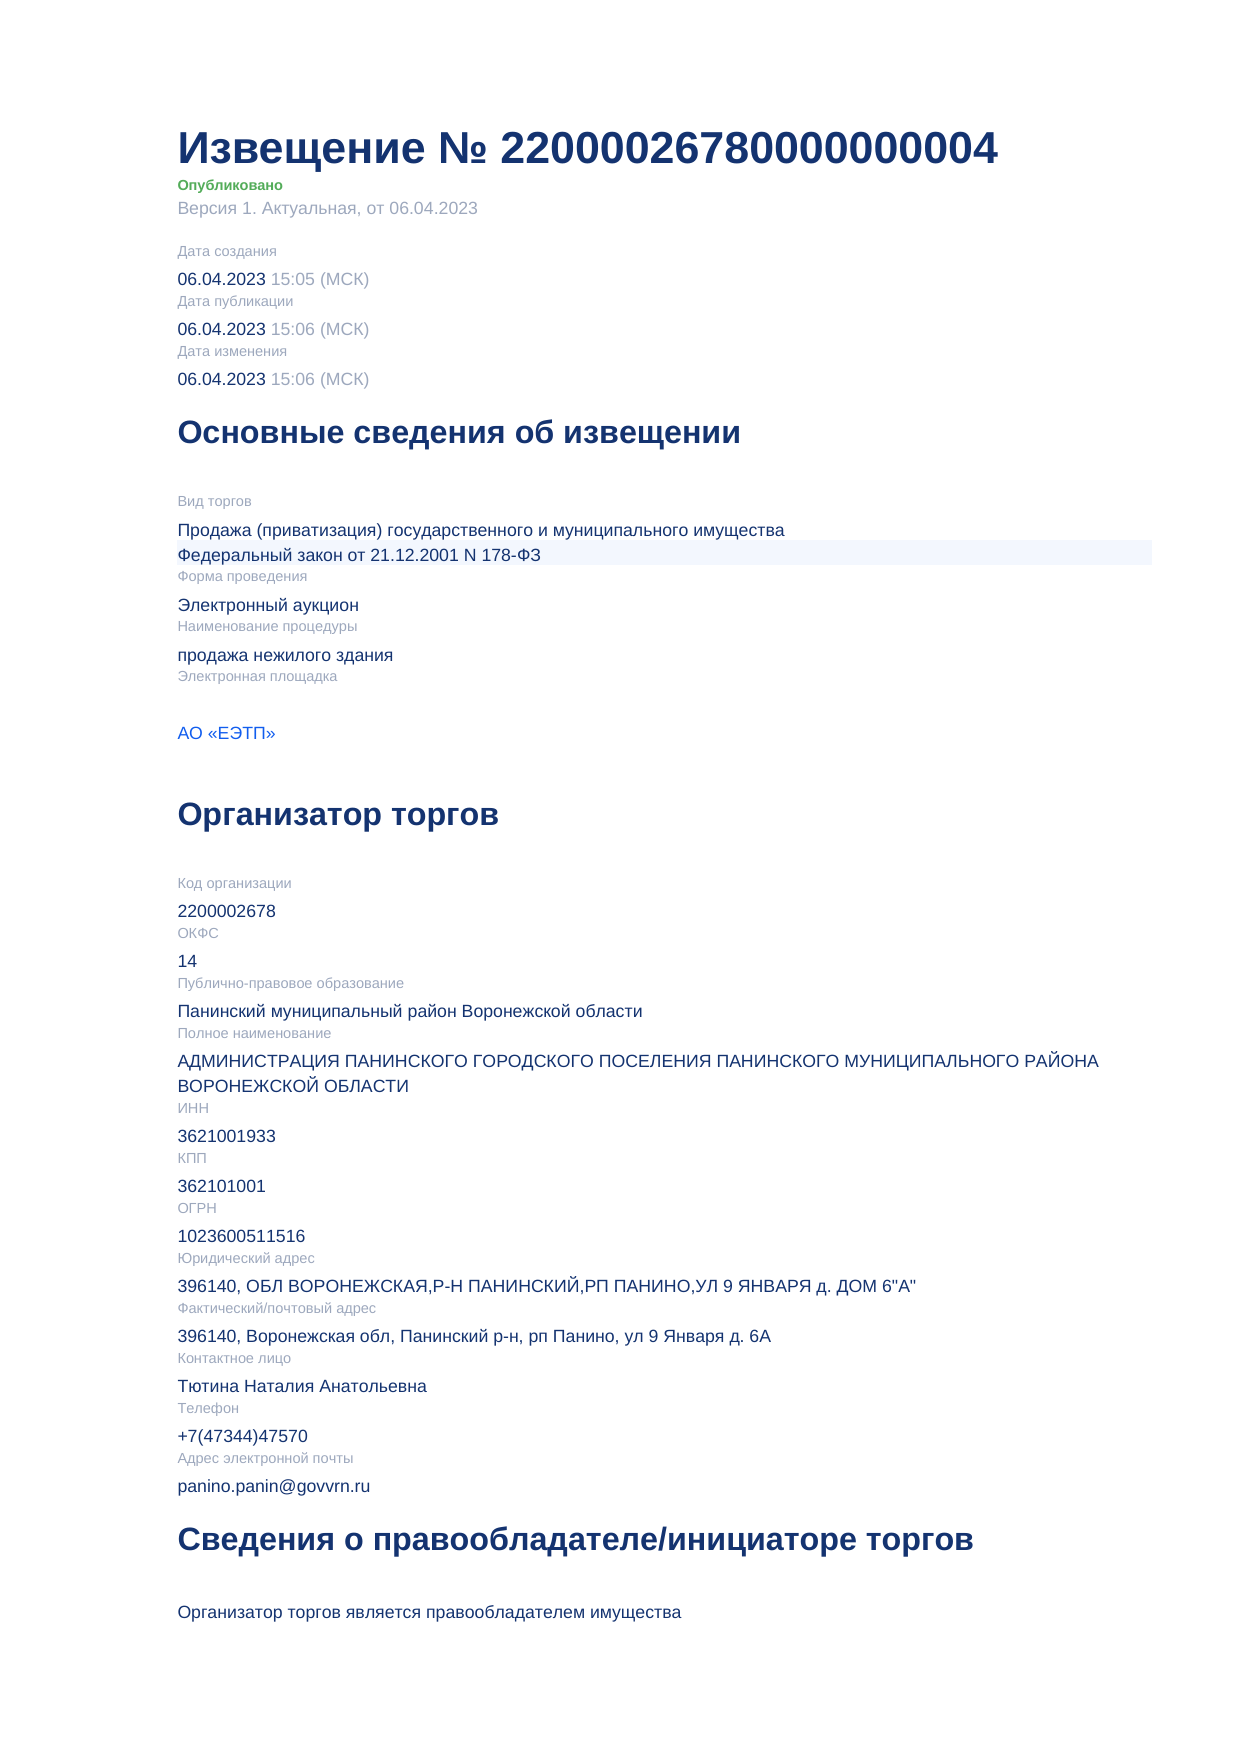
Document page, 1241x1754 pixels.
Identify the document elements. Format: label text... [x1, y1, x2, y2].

text Код организации [177, 872, 1152, 892]
text ОГРН [177, 1197, 1152, 1217]
text 06.04.2023 15:06 (МСК) [177, 314, 1152, 339]
text +7(47344)47570 [177, 1422, 1152, 1447]
text Дата публикации [177, 289, 1152, 309]
text Тютина Наталия Анатольевна [177, 1372, 1152, 1397]
text ОКФС [177, 922, 1152, 942]
text Адрес электронной почты [177, 1447, 1152, 1467]
text Панинский муниципальный район Воронежской области [177, 997, 1152, 1022]
text Электронная площадка [177, 665, 1152, 685]
text Форма проведения [177, 565, 1152, 585]
text 14 [177, 947, 1152, 972]
text 3621001933 [177, 1122, 1152, 1147]
text Телефон [177, 1397, 1152, 1417]
text Опубликовано [177, 173, 1122, 193]
text Контактное лицо [177, 1347, 1152, 1367]
text 2200002678 [177, 897, 1152, 922]
text panino.panin@govvrn.ru [177, 1472, 1152, 1497]
text Полное наименование [177, 1022, 1152, 1042]
text Электронный аукцион [177, 590, 1152, 615]
text 396140, Воронежская обл, Панинский р-н, рп Панино, ул 9 Января д. 6А [177, 1322, 1152, 1347]
text Организатор торгов [177, 792, 1152, 832]
text 362101001 [177, 1172, 1152, 1197]
text Фактический/почтовый адрес [177, 1297, 1152, 1317]
text Дата изменения [177, 339, 1152, 359]
text Федеральный закон от 21.12.2001 N 178-ФЗ [177, 540, 1152, 565]
text 1023600511516 [177, 1222, 1152, 1247]
text Основные сведения об извещении [177, 410, 1152, 450]
text Наименование процедуры [177, 615, 1152, 635]
text Продажа (приватизация) государственного и муниципального имущества [177, 515, 1152, 540]
text АО «ЕЭТП» [177, 718, 1152, 743]
text 396140, ОБЛ ВОРОНЕЖСКАЯ,Р-Н ПАНИНСКИЙ,РП ПАНИНО,УЛ 9 ЯНВАРЯ д. ДОМ 6"А" [177, 1272, 1152, 1297]
text Публично-правовое образование [177, 972, 1152, 992]
text 06.04.2023 15:06 (МСК) [177, 364, 1152, 389]
text Организатор торгов является правообладателем имущества [177, 1597, 1152, 1622]
text ИНН [177, 1097, 1152, 1117]
text Юридический адрес [177, 1247, 1152, 1267]
text Дата создания [177, 239, 1152, 259]
text АДМИНИСТРАЦИЯ ПАНИНСКОГО ГОРОДСКОГО ПОСЕЛЕНИЯ ПАНИНСКОГО МУНИЦИПАЛЬНОГО РАЙОНА ВОРОНЕЖСКОЙ ОБЛАСТИ [177, 1047, 1152, 1097]
text 06.04.2023 15:05 (МСК) [177, 264, 1152, 289]
text Сведения о правообладателе/инициаторе торгов [177, 1517, 1152, 1557]
text Версия 1. Актуальная, от 06.04.2023 [177, 193, 1152, 218]
text Вид торгов [177, 490, 1152, 510]
text Извещение № 22000026780000000004 [177, 118, 1122, 173]
text КПП [177, 1147, 1152, 1167]
text продажа нежилого здания [177, 640, 1152, 665]
